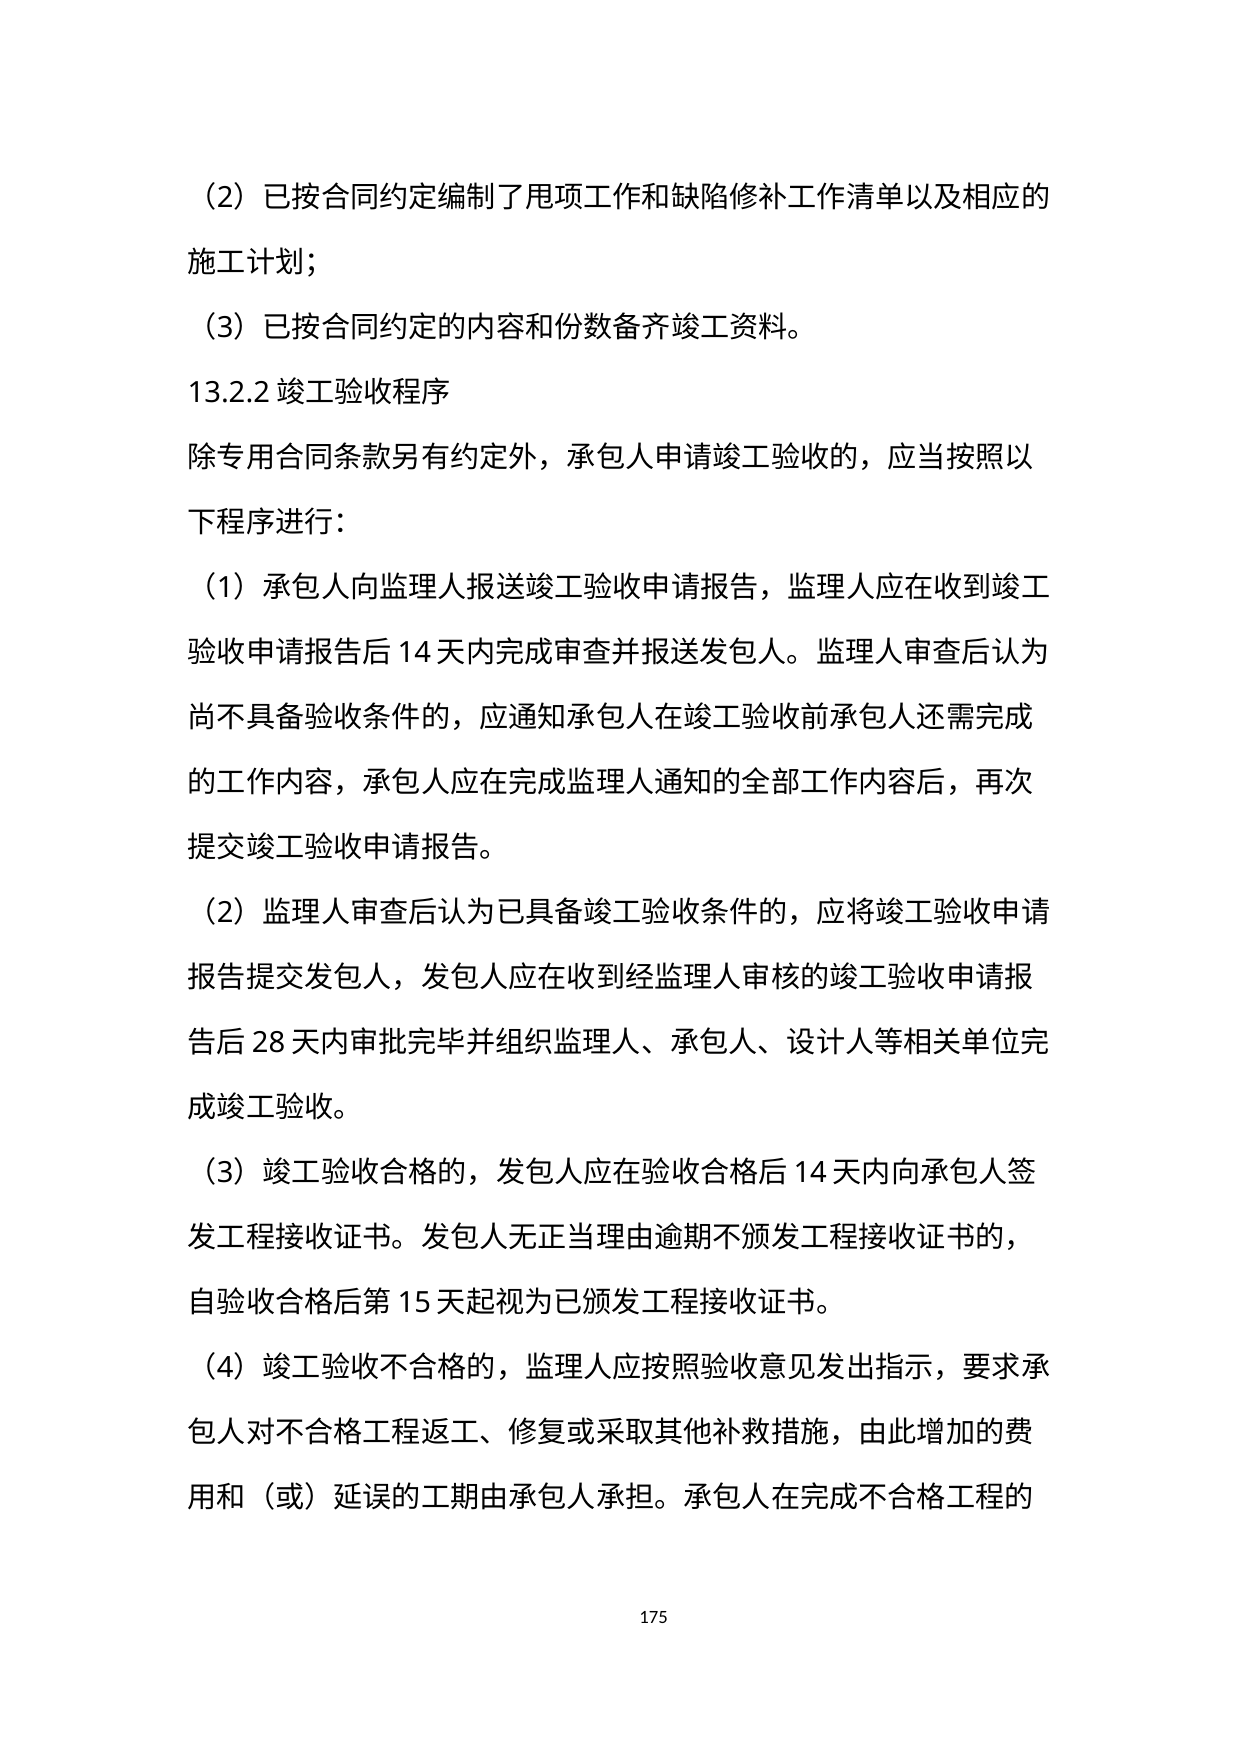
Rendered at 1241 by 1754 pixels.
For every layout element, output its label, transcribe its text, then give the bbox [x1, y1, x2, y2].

text （1）承包人向监理人报送竣工验收申请报告，监理人应在收到竣工验收申请报告后14天内完成审查并报送发包人。监理人审查后认为尚不具备验收条件的，应通知承包人在竣工验收前承包人还需完成的工作内容，承包人应在完成监理人通知的全部工作内容后，再次提交竣工验收申请报告。 [187, 552, 1053, 877]
text （3）已按合同约定的内容和份数备齐竣工资料。 [187, 292, 1053, 357]
text （3）竣工验收合格的，发包人应在验收合格后14天内向承包人签发工程接收证书。发包人无正当理由逾期不颁发工程接收证书的，自验收合格后第15天起视为已颁发工程接收证书。 [187, 1137, 1053, 1332]
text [187, 1332, 1053, 1527]
text （2）监理人审查后认为已具备竣工验收条件的，应将竣工验收申请报告提交发包人，发包人应在收到经监理人审核的竣工验收申请报告后28天内审批完毕并组织监理人、承包人、设计人等相关单位完成竣工验收。 [187, 877, 1053, 1137]
text 除专用合同条款另有约定外，承包人申请竣工验收的，应当按照以下程序进行： [187, 422, 1053, 552]
text （2）已按合同约定编制了甩项工作和缺陷修补工作清单以及相应的施工计划； [187, 162, 1053, 292]
text 13.2.2竣工验收程序 [187, 357, 1053, 422]
